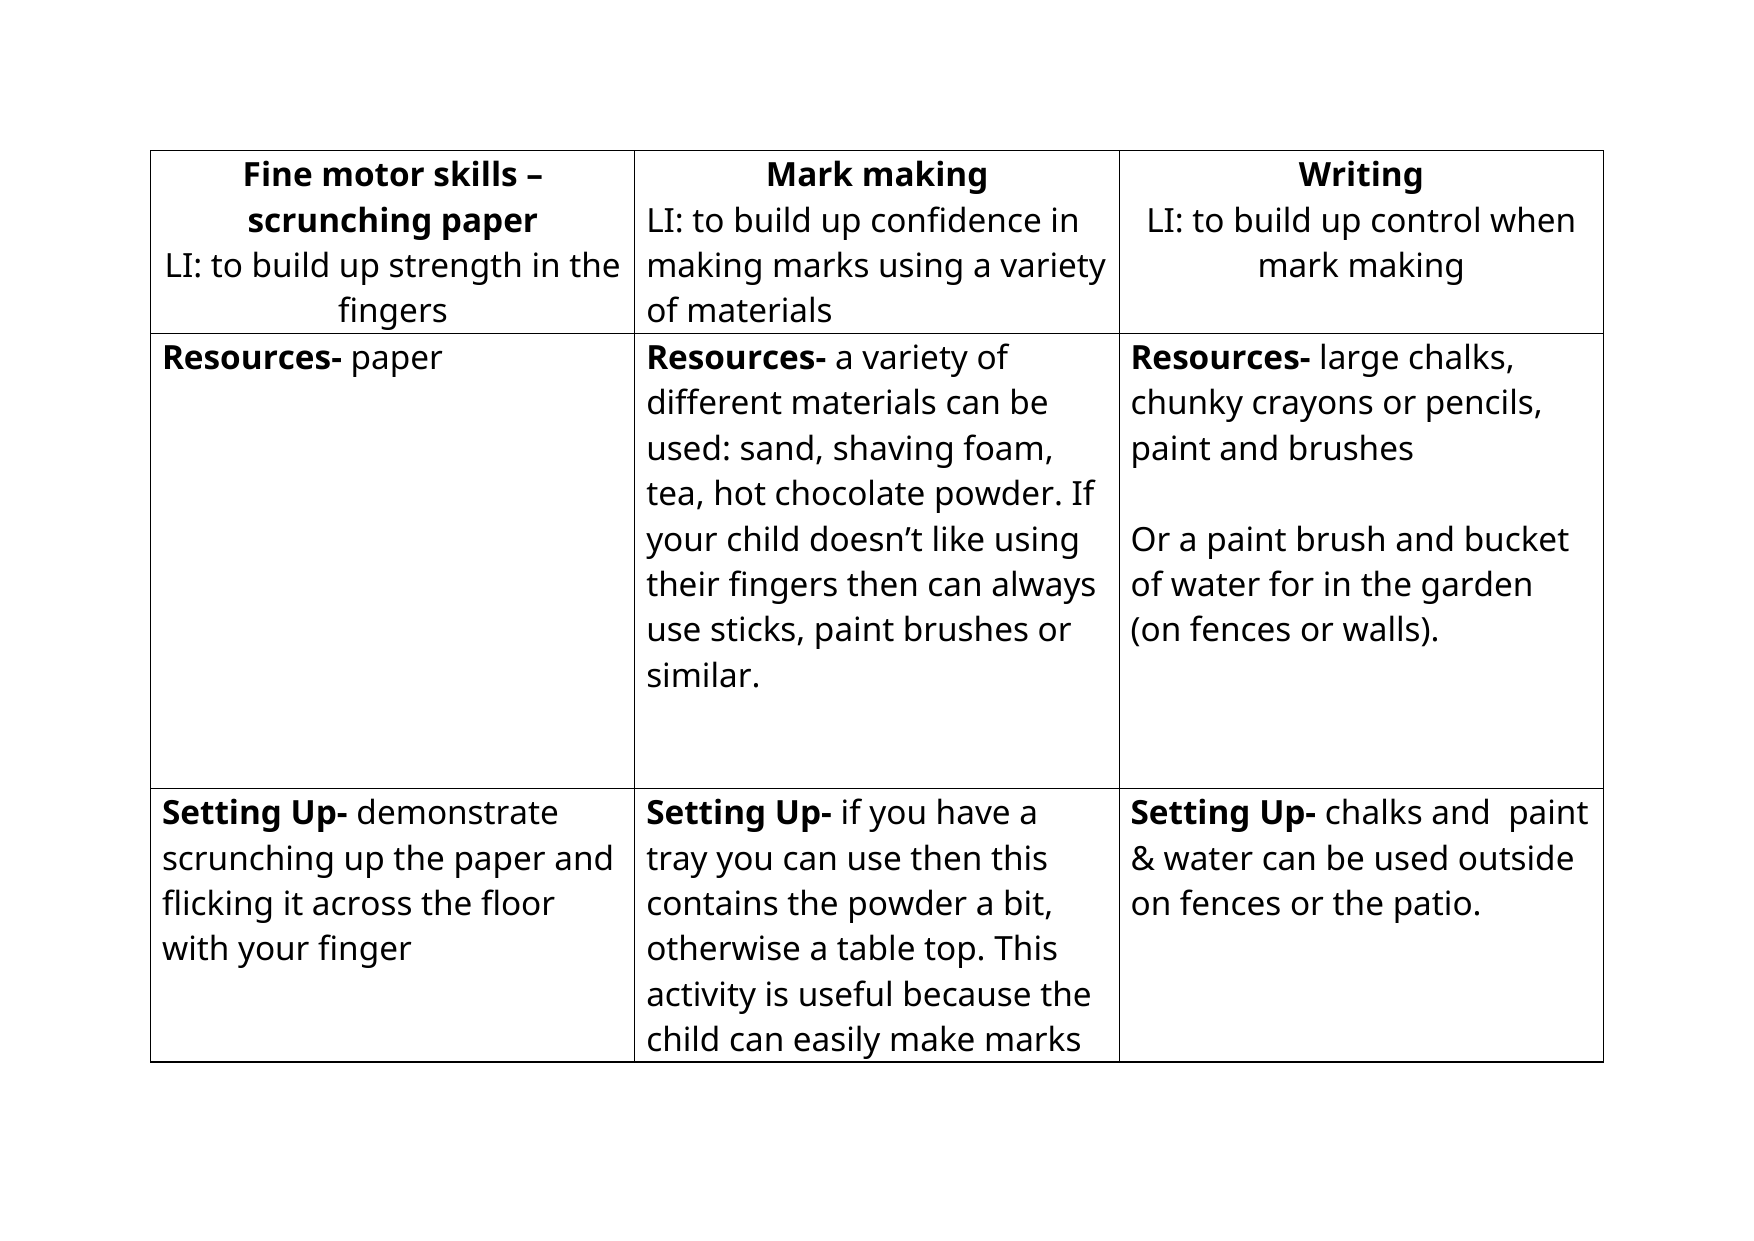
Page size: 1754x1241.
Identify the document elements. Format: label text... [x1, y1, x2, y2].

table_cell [635, 789, 1119, 1061]
table_header Fine motor skills – scrunching paper LI: to build up strength in the fingers [151, 151, 634, 333]
table_header Writing LI: to build up control when mark making [1120, 151, 1603, 333]
table_cell Resources- paper [151, 334, 634, 788]
table_header Mark making LI: to build up confidence in making marks using a variety of materials [635, 151, 1119, 333]
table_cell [151, 789, 634, 1061]
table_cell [1120, 789, 1603, 1061]
table_cell Resources- large chalks, chunky crayons or pencils, paint and brushes Or a paint brush and bucket of water for in the garden (on fences or walls). [1120, 334, 1603, 788]
table_cell Resources- a variety of different materials can be used: sand, shaving foam, tea, hot chocolate powder. If your child doesn’t like using their fingers then can always use sticks, paint brushes or similar. [635, 334, 1119, 788]
